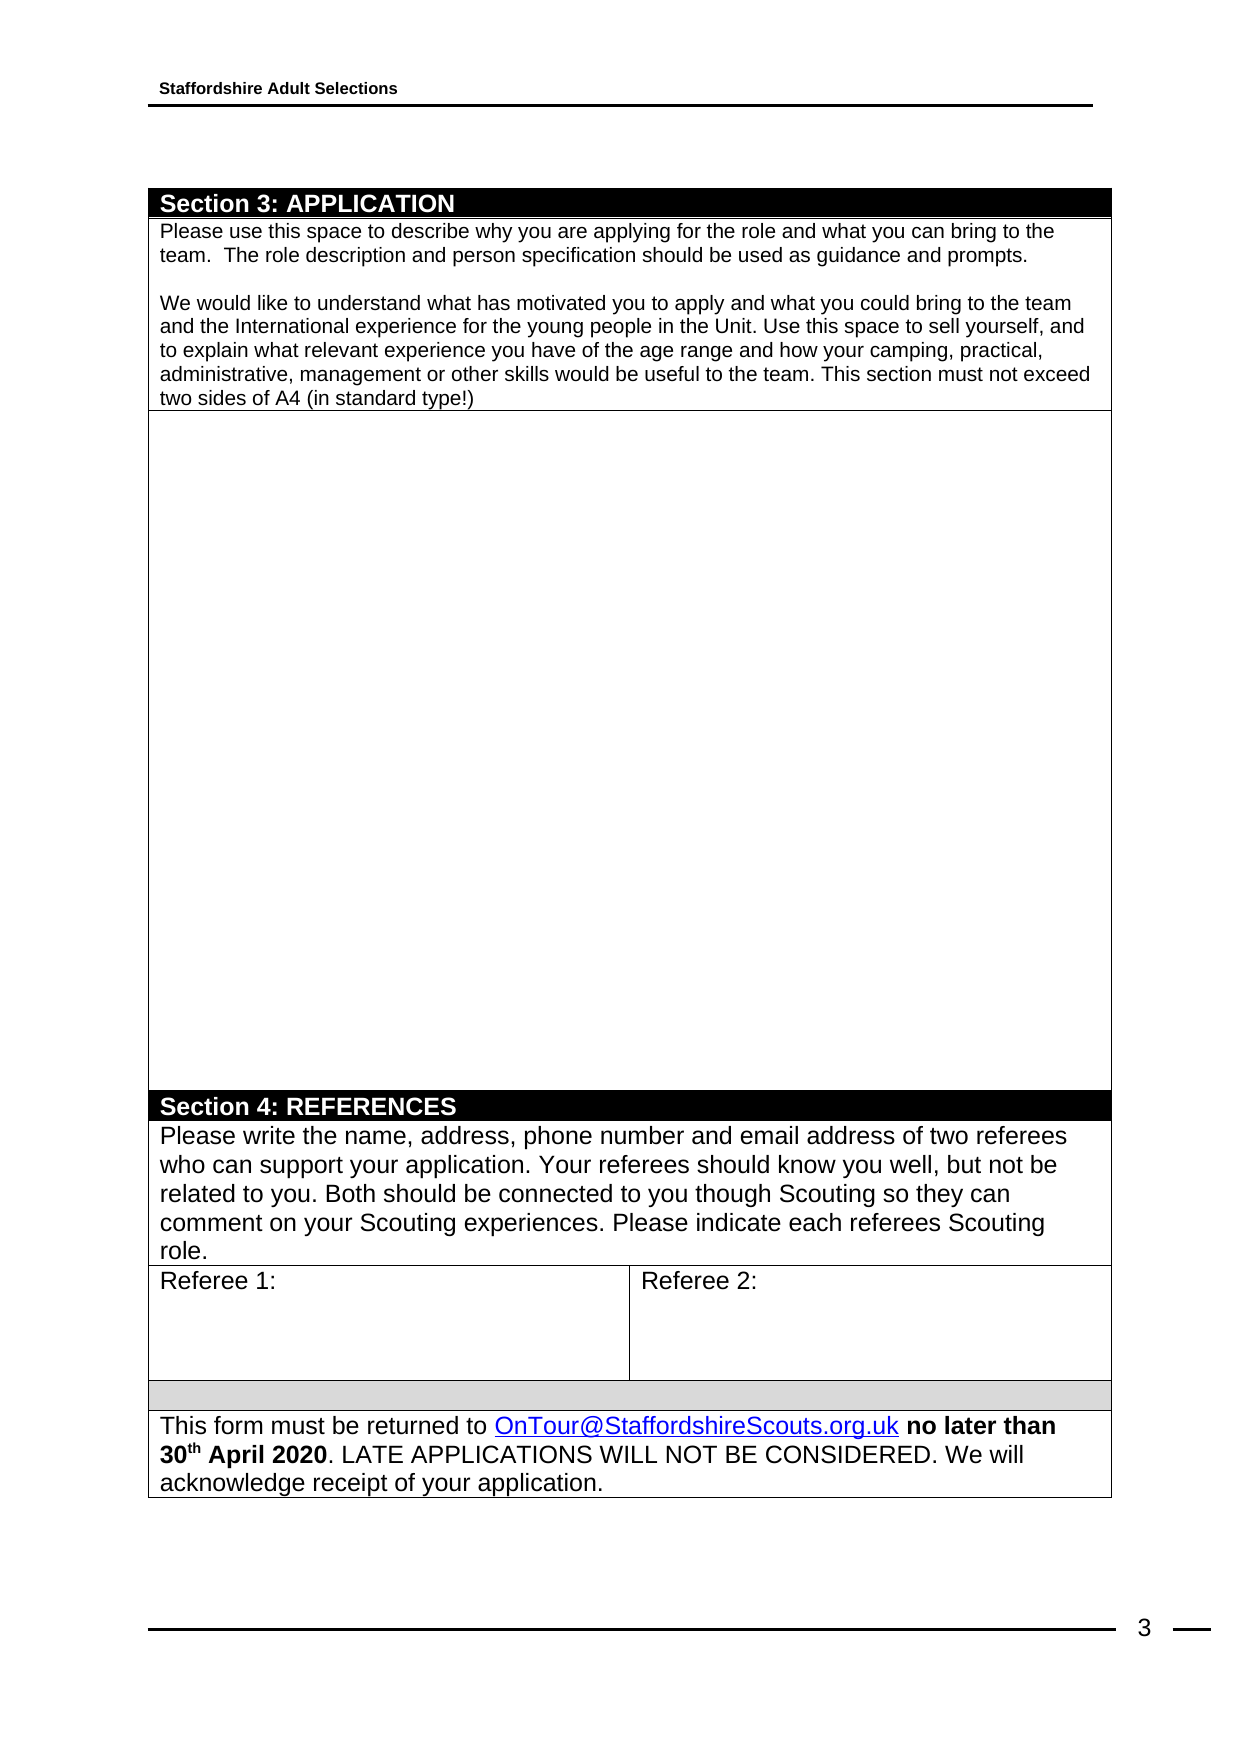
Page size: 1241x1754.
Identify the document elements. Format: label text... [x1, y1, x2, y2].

table_cell Referee 1: [149, 1266, 629, 1380]
table_cell Please use this space to describe why you are applying for the role and what you can bring to the team. The role description and person specification should be used as guidance and prompts. We would like to understand what has motivated you to apply and what you could bring to the team and the International experience for the young people in the Unit. Use this space to sell yourself, and to explain what relevant experience you have of the age range and how your camping, practical, administrative, management or other skills would be useful to the team. This section must not exceed two sides of A4 (in standard type!) [149, 219, 1111, 410]
table_cell Referee 2: [630, 1266, 1111, 1380]
table_cell Section 4: REFERENCES [149, 1091, 1111, 1120]
table_cell [149, 411, 1111, 1090]
table_cell This form must be returned to OnTour@StaffordshireScouts.org.uk no later than 30th April 2020. LATE APPLICATIONS WILL NOT BE CONSIDERED. We will acknowledge receipt of your application. [149, 1411, 1111, 1497]
table_cell [149, 1381, 1111, 1410]
table_cell Please write the name, address, phone number and email address of two referees who can support your application. Your referees should know you well, but not be related to you. Both should be connected to you though Scouting so they can comment on your Scouting experiences. Please indicate each referees Scouting role. [149, 1121, 1111, 1265]
table_header Section 3: APPLICATION [149, 189, 1111, 217]
